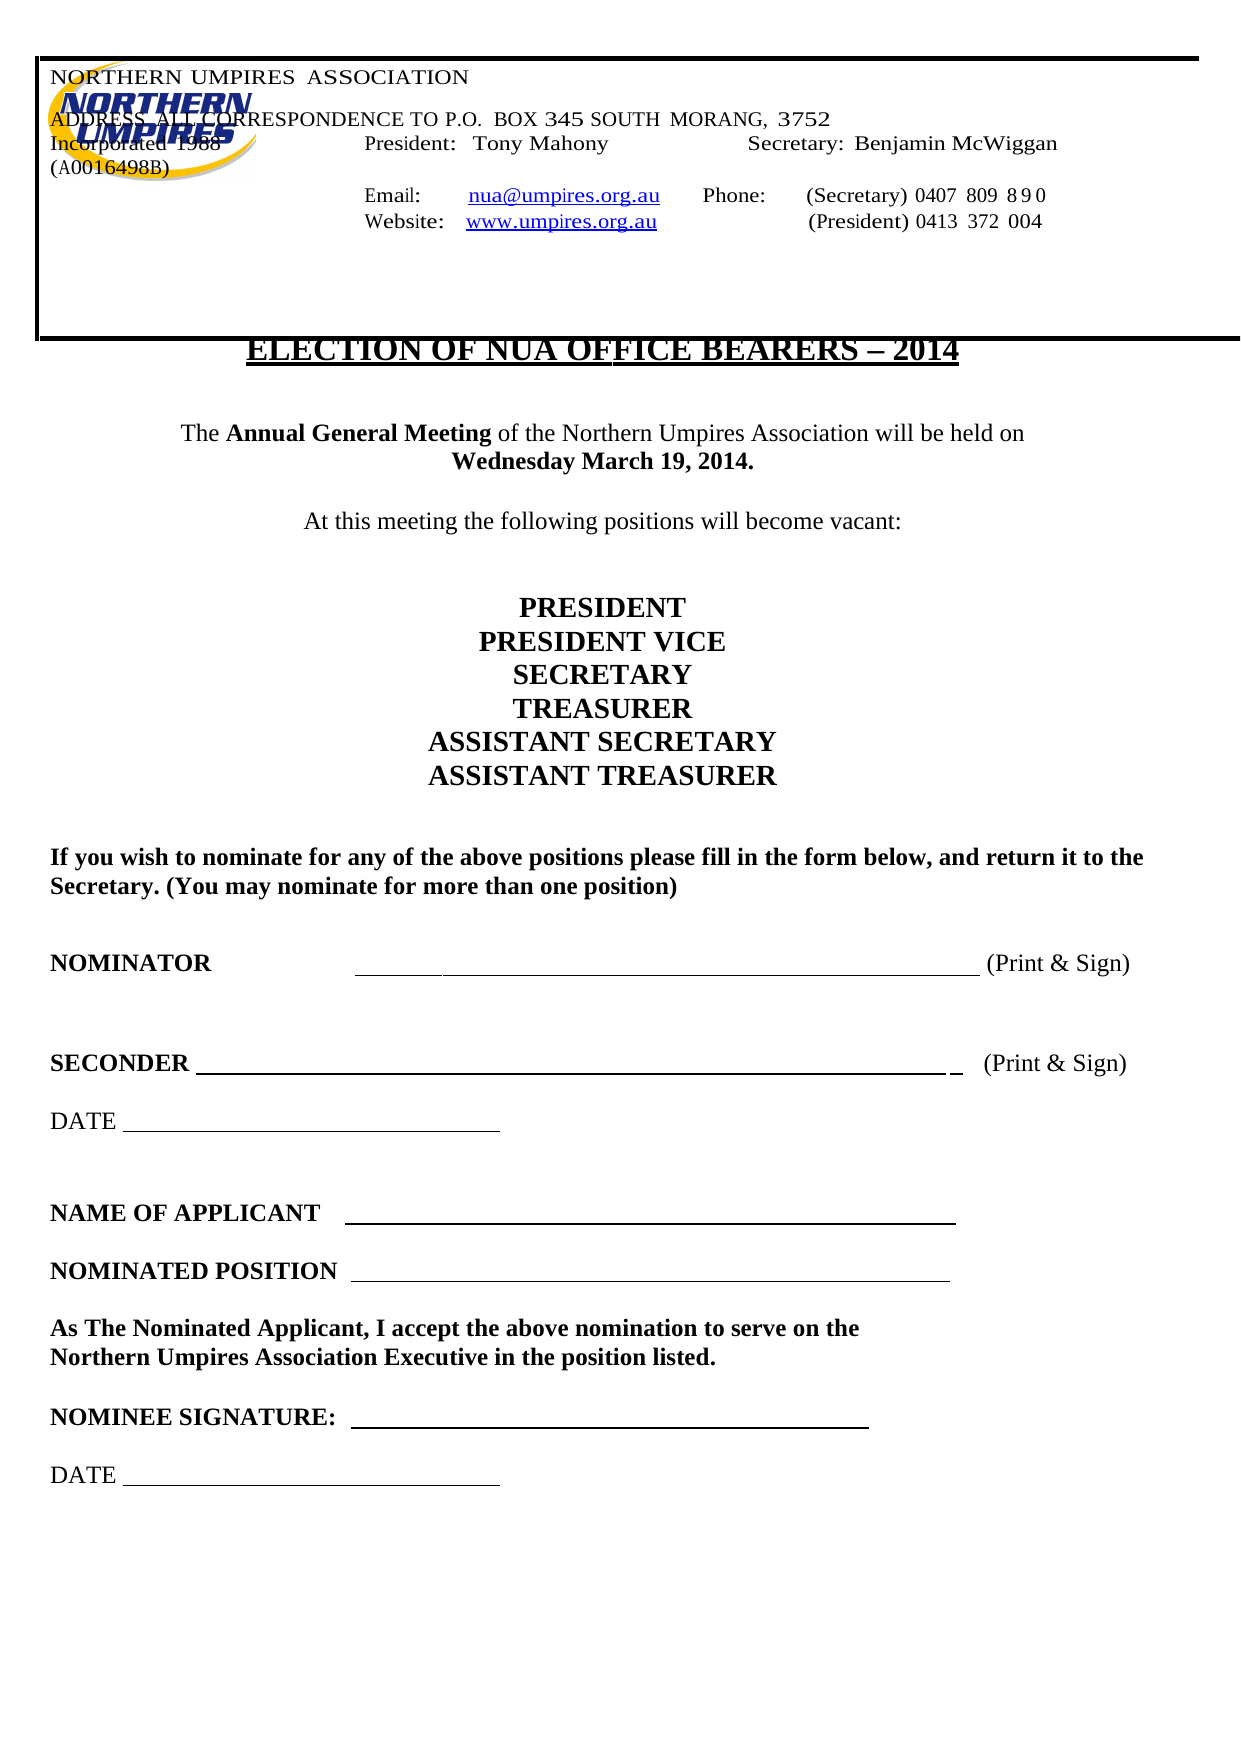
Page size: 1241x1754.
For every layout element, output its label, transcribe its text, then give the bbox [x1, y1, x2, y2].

picture [48, 61, 261, 181]
text ASSISTANT TREASURER [50, 758, 1155, 792]
text Email: nua@umpires.org.au Phone: (Secretary) 0407 809 890 [364, 183, 1155, 207]
text At this meeting the following positions will become vacant: [50, 506, 1155, 535]
text If you wish to nominate for any of the above positions please fill in the form below, and return it to the Secretary. (You may nominate for more than one position) [50, 842, 1155, 899]
text SECRETARY [50, 657, 1155, 691]
text SECONDER [50, 1048, 971, 1077]
text DATE [50, 1460, 1155, 1488]
text NOMINATOR(Print & Sign) [50, 948, 349, 976]
text ASSISTANT SECRETARY [50, 724, 1155, 758]
text (Print & Sign) [983, 1048, 1155, 1077]
text DATE [50, 1106, 1155, 1135]
text PRESIDENT [50, 590, 1155, 624]
text NORTHERN UMPIRES ASSOCIATION [50, 64, 1155, 89]
text ADDRESS ALL CORRESPONDENCE TO P.O. BOX 345 SOUTH MORANG, 3752 [50, 105, 1155, 131]
text PRESIDENT VICE [50, 624, 1155, 657]
text NAME OF APPLICANT [50, 1198, 1155, 1227]
text Website: www.umpires.org.au (President) 0413 372 004 [364, 207, 1155, 233]
text NOMINATED POSITION [50, 1256, 1155, 1285]
text ELECTION OF NUA OFFICE BEARERS – 2014 [50, 329, 1155, 367]
text President: Tony Mahony Secretary: Benjamin McWiggan [364, 131, 1155, 155]
text The Annual General Meeting of the Northern Umpires Association will be held on [50, 418, 1155, 446]
text NOMINEE SIGNATURE: [50, 1402, 1155, 1431]
text TREASURER [50, 691, 1155, 724]
text Incorporated 1988 (A0016498B) [50, 131, 232, 179]
text As The Nominated Applicant, I accept the above nomination to serve on the [50, 1313, 1155, 1342]
text Wednesday March 19, 2014. [50, 446, 1155, 475]
text Northern Umpires Association Executive in the position listed. [50, 1342, 1155, 1371]
